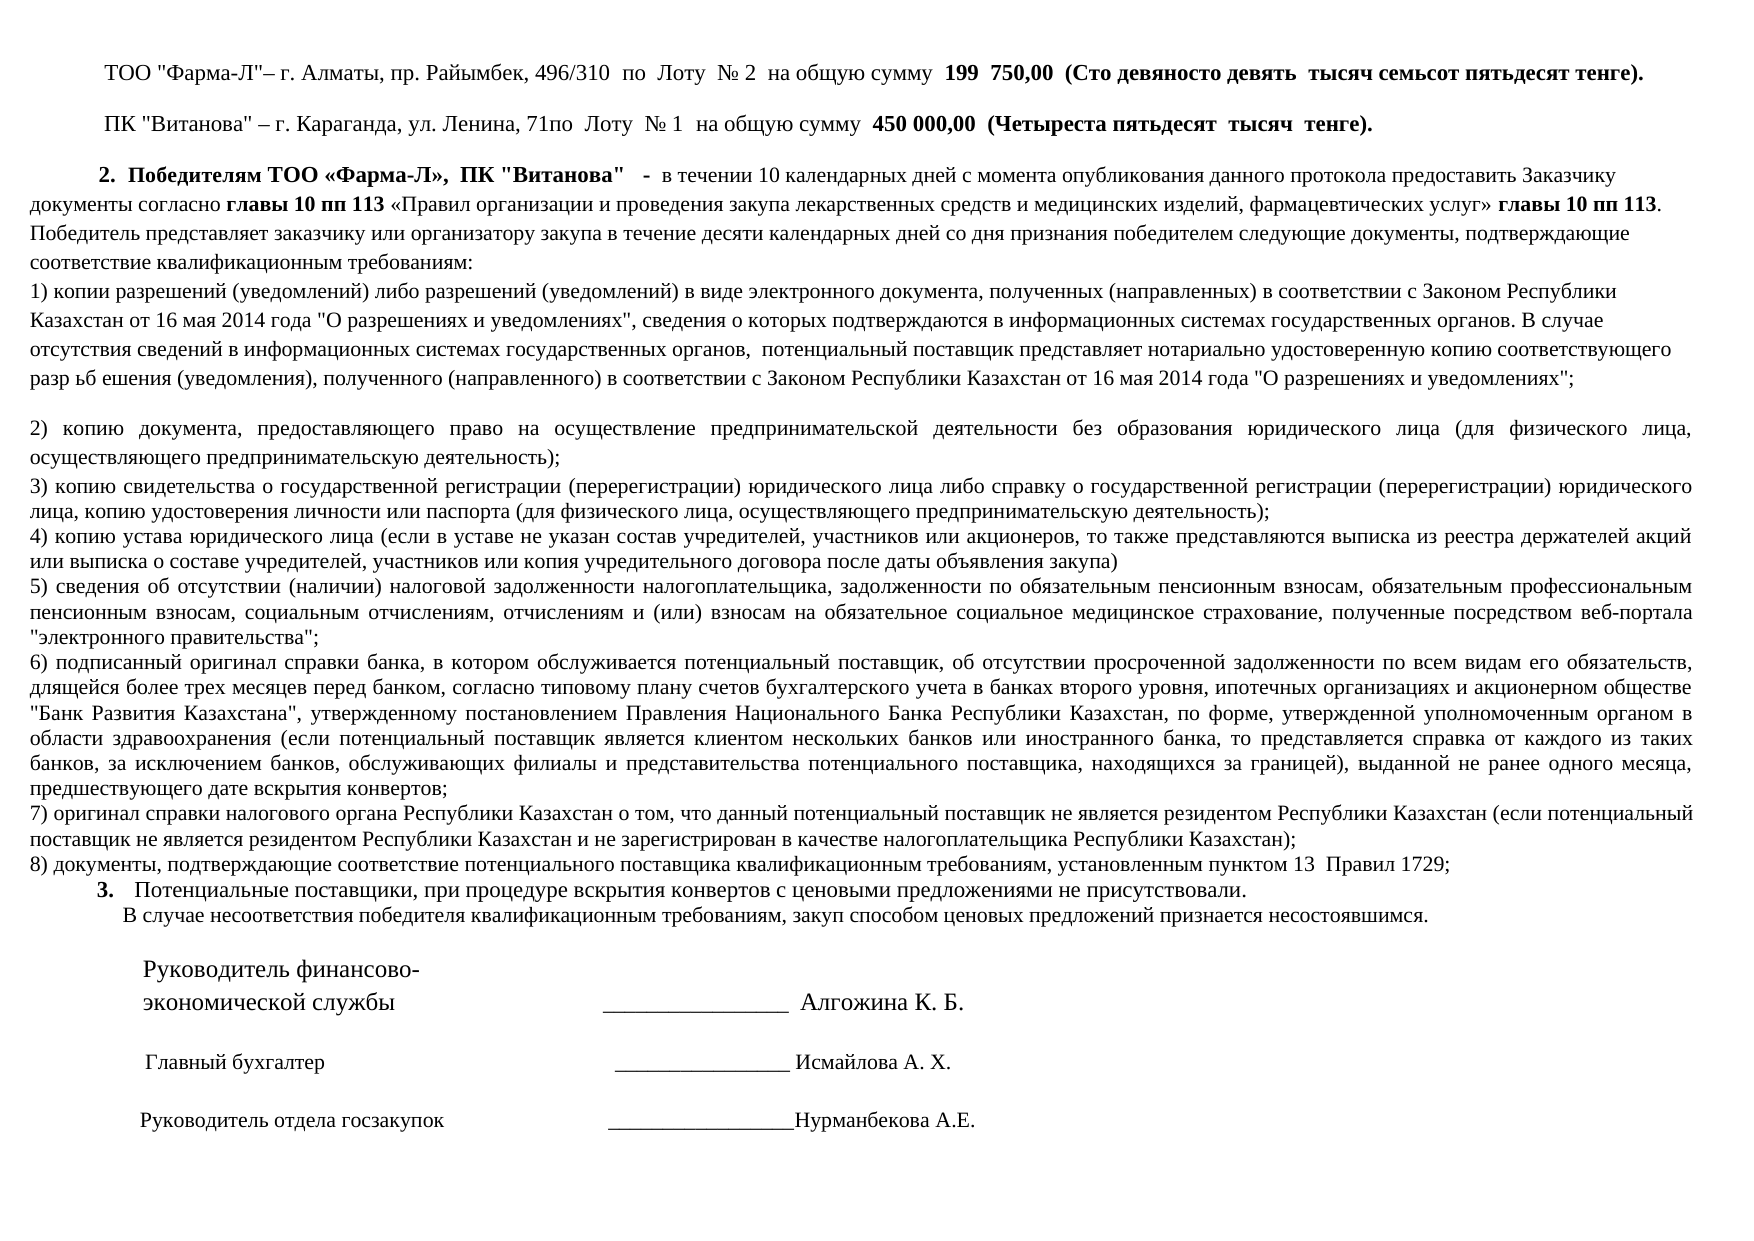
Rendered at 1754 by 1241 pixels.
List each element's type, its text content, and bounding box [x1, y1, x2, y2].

text ПК "Витанова" – г. Караганда, ул. Ленина, 71по Лоту № 1 на общую сумму 450 000,00 (Четыреста пятьдесят тысяч тенге). [29, 110, 1695, 136]
text 5) сведения об отсутствии (наличии) налоговой задолженности налогоплательщика, задолженности по обязательным пенсионным взносам, обязательным профессиональным пенсионным взносам, социальным отчислениям, отчислениям и (или) взносам на обязательное социальное медицинское страхование, полученные посредством веб-портала "электронного правительства"; [29, 573, 1695, 649]
text 2. Победителям ТОО «Фарма-Л», ПК "Витанова" - в течении 10 календарных дней с момента опубликования данного протокола предоставить Заказчику документы согласно главы 10 пп 113 «Правил организации и проведения закупа лекарственных средств и медицинских изделий, фармацевтических услуг» главы 10 пп 113. Победитель представляет заказчику или организатору закупа в течение десяти календарных дней со дня признания победителем следующие документы, подтверждающие соответствие квалификационным требованиям: 1) копии разрешений (уведомлений) либо разрешений (уведомлений) в виде электронного документа, полученных (направленных) в соответствии с Законом Республики Казахстан от 16 мая 2014 года "О разрешениях и уведомлениях", сведения о которых подтверждаются в информационных системах государственных органов. В случае отсутствия сведений в информационных системах государственных органов, потенциальный поставщик представляет нотариально удостоверенную копию соответствующего разр ьб ешения (уведомления), полученного (направленного) в соответствии с Законом Республики Казахстан от 16 мая 2014 года "О разрешениях и уведомлениях"; [29, 161, 1695, 390]
text 6) подписанный оригинал справки банка, в котором обслуживается потенциальный поставщик, об отсутствии просроченной задолженности по всем видам его обязательств, длящейся более трех месяцев перед банком, согласно типовому плану счетов бухгалтерского учета в банках второго уровня, ипотечных организациях и акционерном обществе "Банк Развития Казахстана", утвержденному постановлением Правления Национального Банка Республики Казахстан, по форме, утвержденной уполномоченным органом в области здравоохранения (если потенциальный поставщик является клиентом нескольких банков или иностранного банка, то представляется справка от каждого из таких банков, за исключением банков, обслуживающих филиалы и представительства потенциального поставщика, находящихся за границей), выданной не ранее одного месяца, предшествующего дате вскрытия конвертов; [29, 649, 1695, 800]
list Потенциальные поставщики, при процедуре вскрытия конвертов с ценовыми предложениями не присутствовали. [97, 876, 1695, 902]
text ТОО "Фарма-Л"– г. Алматы, пр. Райымбек, 496/310 по Лоту № 2 на общую сумму 199 750,00 (Сто девяносто девять тысяч семьсот пятьдесят тенге). [29, 59, 1695, 85]
text 2) копию документа, предоставляющего право на осуществление предпринимательской деятельности без образования юридического лица (для физического лица, осуществляющего предпринимательскую деятельность); [29, 415, 1695, 469]
list Главный бухгалтер ________________ Исмайлова А. Х. [74, 1049, 1695, 1074]
text 4) копию устава юридического лица (если в уставе не указан состав учредителей, участников или акционеров, то также представляются выписка из реестра держателей акций или выписка о составе учредителей, участников или копия учредительного договора после даты объявления закупа) [29, 523, 1695, 573]
text 8) документы, подтверждающие соответствие потенциального поставщика квалификационным требованиям, установленным пунктом 13 Правил 1729; [29, 851, 1695, 876]
list Руководитель финансово- [74, 954, 1695, 983]
text 3) копию свидетельства о государственной регистрации (перерегистрации) юридического лица либо справку о государственной регистрации (перерегистрации) юридического лица, копию удостоверения личности или паспорта (для физического лица, осуществляющего предпринимательскую деятельность); [29, 473, 1695, 523]
text В случае несоответствия победителя квалификационным требованиям, закуп способом ценовых предложений признается несостоявшимся. [29, 902, 1695, 928]
list экономической службы _________________ Алгожина К. Б. [74, 987, 1695, 1016]
list Руководитель отдела госзакупок _________________Нурманбекова А.Е. [74, 1107, 1695, 1132]
text 7) оригинал справки налогового органа Республики Казахстан о том, что данный потенциальный поставщик не является резидентом Республики Казахстан (если потенциальный поставщик не является резидентом Республики Казахстан и не зарегистрирован в качестве налогоплательщика Республики Казахстан); [29, 800, 1695, 851]
